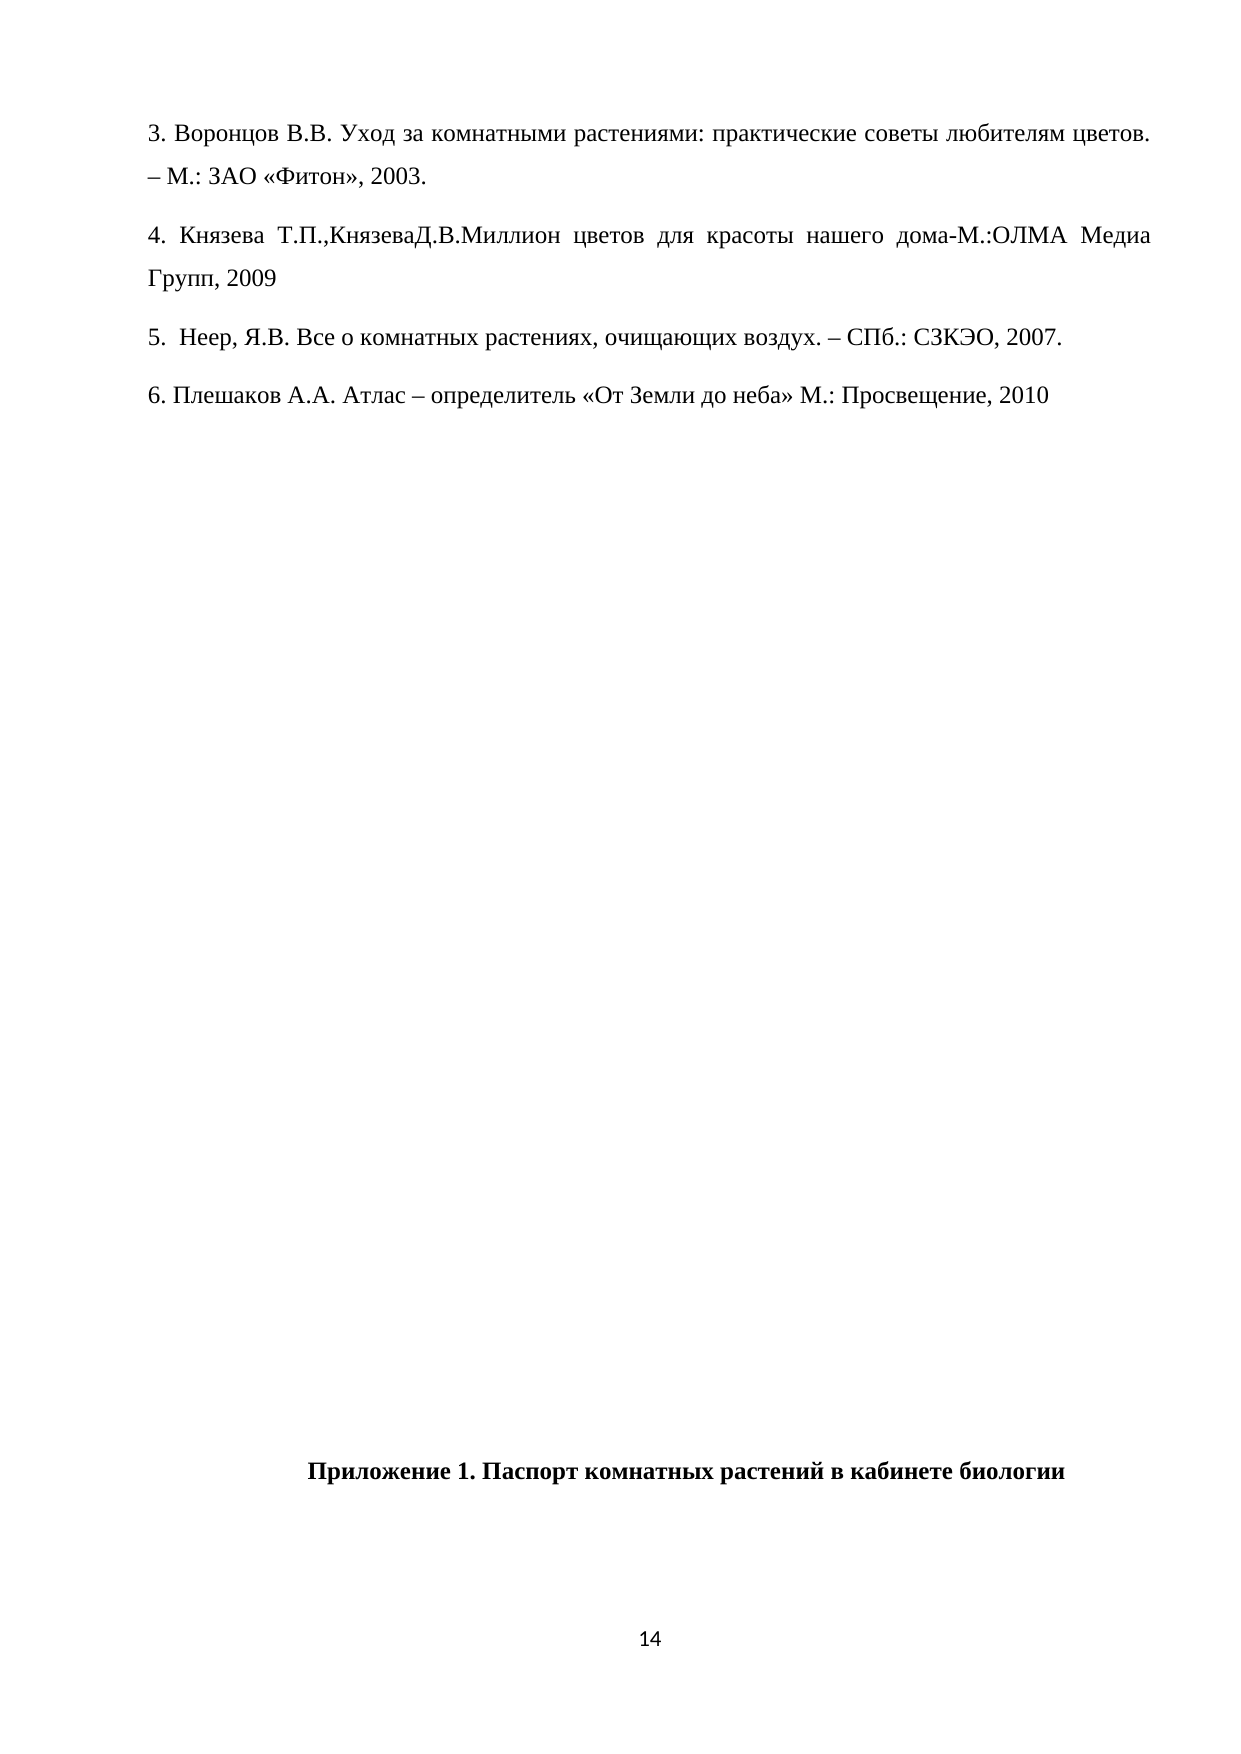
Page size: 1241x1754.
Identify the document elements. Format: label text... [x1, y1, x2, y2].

text 3. Воронцов В.В. Уход за комнатными растениями: практические советы любителям цветов. – М.: ЗАО «Фитон», 2003. [148, 118, 1152, 190]
text Приложение 1. Паспорт комнатных растений в кабинете биологии [148, 1456, 1152, 1484]
text 4. Князева Т.П.,КнязеваД.В.Миллион цветов для красоты нашего дома-М.:ОЛМА Медиа Групп, 2009 [148, 220, 1152, 292]
text 6. Плешаков А.А. Атлас – определитель «От Земли до неба» М.: Просвещение, 2010 [148, 381, 1152, 409]
text 5. Неер, Я.В. Все о комнатных растениях, очищающих воздух. – СПб.: СЗКЭО, 2007. [148, 322, 1152, 351]
